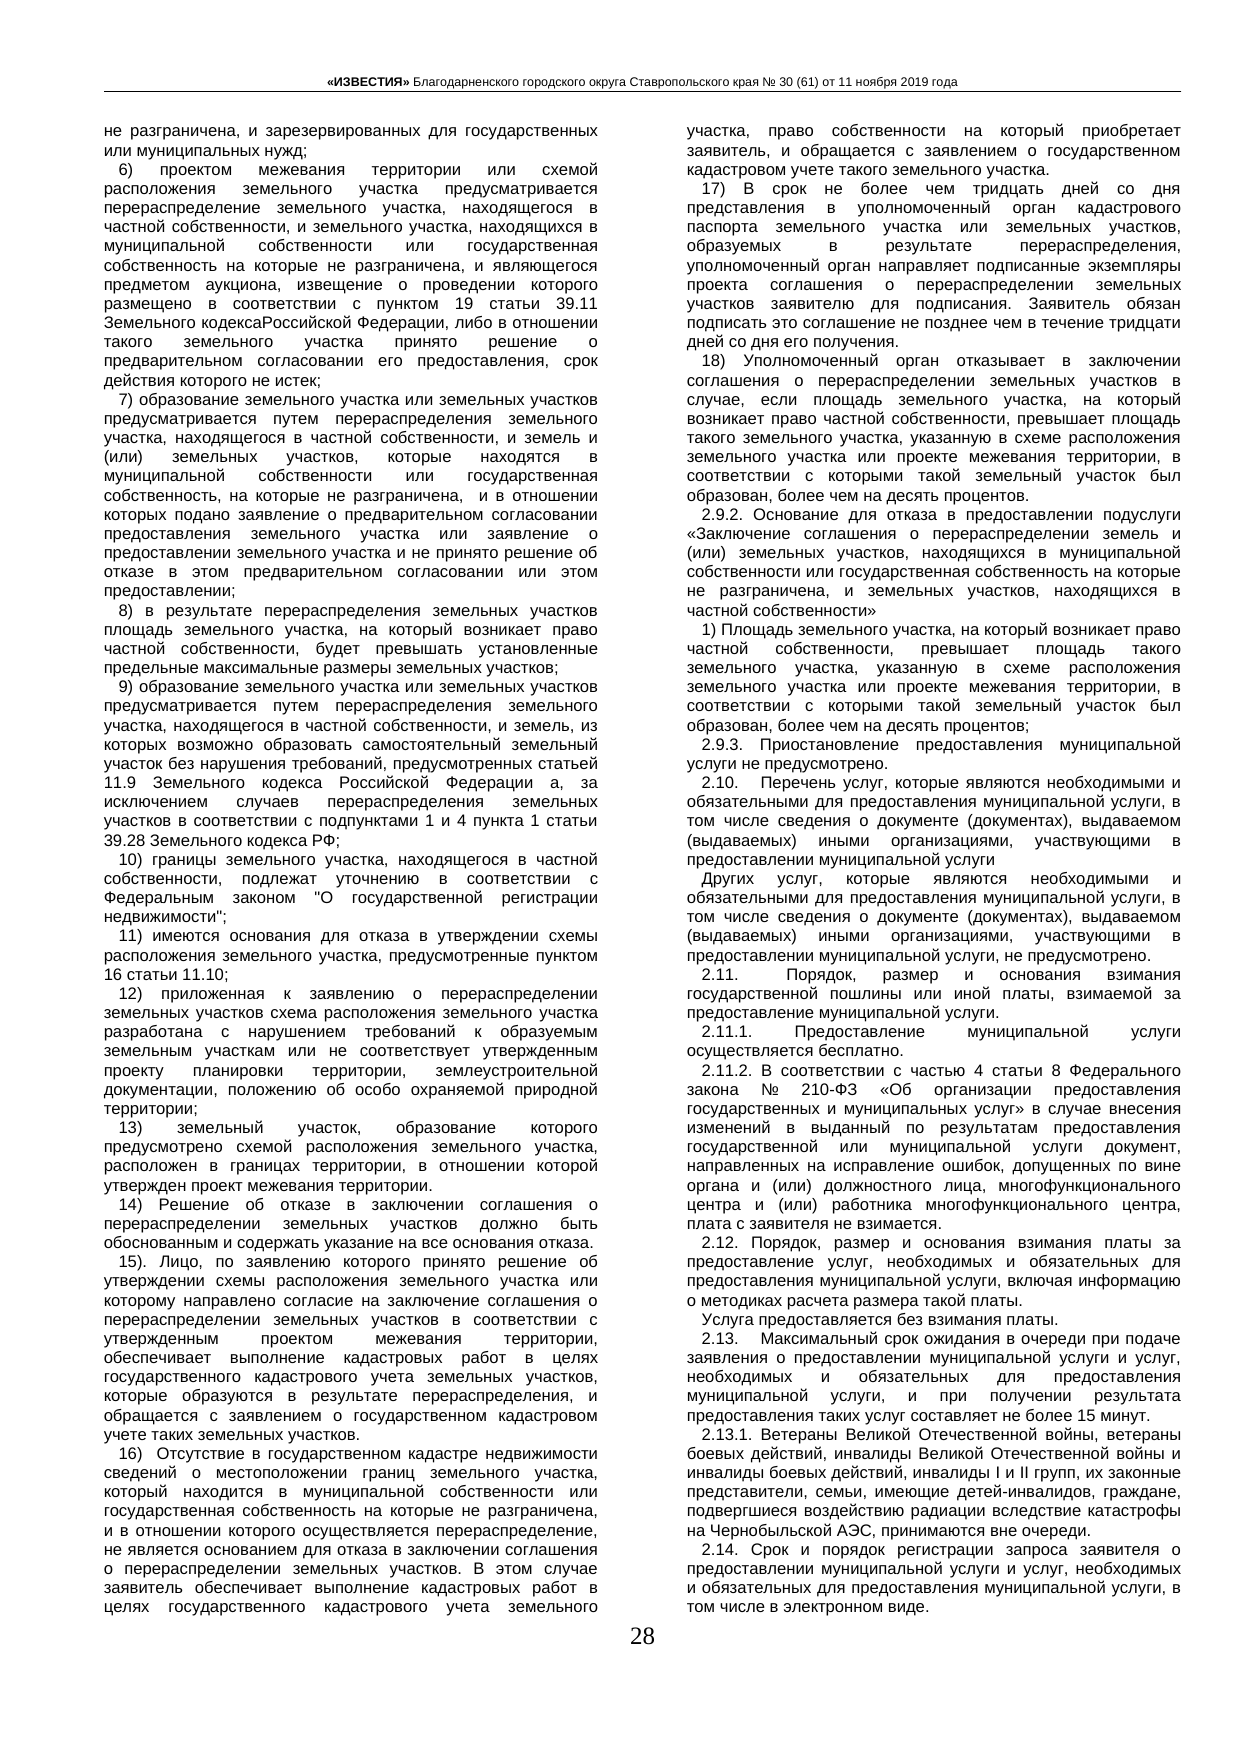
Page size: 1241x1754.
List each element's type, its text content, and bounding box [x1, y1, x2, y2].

text 2.9.2. Основание для отказа в предоставлении подуслуги «Заключение соглашения о перераспределении земель и (или) земельных участков, находящихся в муниципальной собственности или государственная собственность на которые не разграничена, и земельных участков, находящихся в частной собственности» [687, 504, 1181, 619]
text 6) проектом межевания территории или схемой расположения земельного участка предусматривается перераспределение земельного участка, находящегося в частной собственности, и земельного участка, находящихся в муниципальной собственности или государственная собственность на которые не разграничена, и являющегося предметом аукциона, извещение о проведении которого размещено в соответствии с пунктом 19 статьи 39.11 Земельного кодексаРоссийской Федерации, либо в отношении такого земельного участка принято решение о предварительном согласовании его предоставления, срок действия которого не истек; [103, 159, 598, 389]
text 2.9.3. Приостановление предоставления муниципальной услуги не предусмотрено. [687, 734, 1181, 773]
text Других услуг, которые являются необходимыми и обязательными для предоставления муниципальной услуги, в том числе сведения о документе (документах), выдаваемом (выдаваемых) иными организациями, участвующими в предоставлении муниципальной услуги, не предусмотрено. [687, 869, 1181, 964]
text 2.13. Максимальный срок ожидания в очереди при подаче заявления о предоставлении муниципальной услуги и услуг, необходимых и обязательных для предоставления муниципальной услуги, и при получении результата предоставления таких услуг составляет не более 15 минут. [687, 1329, 1181, 1424]
text 14) Решение об отказе в заключении соглашения о перераспределении земельных участков должно быть обоснованным и содержать указание на все основания отказа. [103, 1194, 598, 1252]
text Услуга предоставляется без взимания платы. [687, 1309, 1181, 1329]
text 7) образование земельного участка или земельных участков предусматривается путем перераспределения земельного участка, находящегося в частной собственности, и земель и (или) земельных участков, которые находятся в муниципальной собственности или государственная собственность, на которые не разграничена, и в отношении которых подано заявление о предварительном согласовании предоставления земельного участка или заявление о предоставлении земельного участка и не принято решение об отказе в этом предварительном согласовании или этом предоставлении; [103, 389, 598, 600]
text 2.10. Перечень услуг, которые являются необходимыми и обязательными для предоставления муниципальной услуги, в том числе сведения о документе (документах), выдаваемом (выдаваемых) иными организациями, участвующими в предоставлении муниципальной услуги [687, 773, 1181, 869]
text 2.11.1. Предоставление муниципальной услуги осуществляется бесплатно. [687, 1022, 1181, 1060]
text 15). Лицо, по заявлению которого принято решение об утверждении схемы расположения земельного участка или которому направлено согласие на заключение соглашения о перераспределении земельных участков в соответствии с утвержденным проектом межевания территории, обеспечивает выполнение кадастровых работ в целях государственного кадастрового учета земельных участков, которые образуются в результате перераспределения, и обращается с заявлением о государственном кадастровом учете таких земельных участков. [103, 1252, 598, 1444]
text 12) приложенная к заявлению о перераспределении земельных участков схема расположения земельного участка разработана с нарушением требований к образуемым земельным участкам или не соответствует утвержденным проекту планировки территории, землеустроительной документации, положению об особо охраняемой природной территории; [103, 984, 598, 1118]
text 10) границы земельного участка, находящегося в частной собственности, подлежат уточнению в соответствии с Федеральным законом "О государственной регистрации недвижимости"; [103, 849, 598, 926]
text 2.13.1. Ветераны Великой Отечественной войны, ветераны боевых действий, инвалиды Великой Отечественной войны и инвалиды боевых действий, инвалиды I и II групп, их законные представители, семьи, имеющие детей-инвалидов, граждане, подвергшиеся воздействию радиации вследствие катастрофы на Чернобыльской АЭС, принимаются вне очереди. [687, 1424, 1181, 1539]
text 2.11. Порядок, размер и основания взимания государственной пошлины или иной платы, взимаемой за предоставление муниципальной услуги. [687, 964, 1181, 1022]
text 8) в результате перераспределения земельных участков площадь земельного участка, на который возникает право частной собственности, будет превышать установленные предельные максимальные размеры земельных участков; [103, 600, 598, 677]
text 2.12. Порядок, размер и основания взимания платы за предоставление услуг, необходимых и обязательных для предоставления муниципальной услуги, включая информацию о методиках расчета размера такой платы. [687, 1233, 1181, 1309]
text 1) Площадь земельного участка, на который возникает право частной собственности, превышает площадь такого земельного участка, указанную в схеме расположения земельного участка или проекте межевания территории, в соответствии с которыми такой земельный участок был образован, более чем на десять процентов; [687, 619, 1181, 734]
text 17) В срок не более чем тридцать дней со дня представления в уполномоченный орган кадастрового паспорта земельного участка или земельных участков, образуемых в результате перераспределения, уполномоченный орган направляет подписанные экземпляры проекта соглашения о перераспределении земельных участков заявителю для подписания. Заявитель обязан подписать это соглашение не позднее чем в течение тридцати дней со дня его получения. [687, 179, 1181, 351]
text 16) Отсутствие в государственном кадастре недвижимости сведений о местоположении границ земельного участка, который находится в муниципальной собственности или государственная собственность на которые не разграничена, и в отношении которого осуществляется перераспределение, не является основанием для отказа в заключении соглашения о перераспределении земельных участков. В этом случае заявитель обеспечивает выполнение кадастровых работ в целях государственного кадастрового учета земельного участка, право собственности на который приобретает заявитель, и обращается с заявлением о государственном кадастровом учете такого земельного участка. [103, 1444, 598, 1616]
text 18) Уполномоченный орган отказывает в заключении соглашения о перераспределении земельных участков в случае, если площадь земельного участка, на который возникает право частной собственности, превышает площадь такого земельного участка, указанную в схеме расположения земельного участка или проекте межевания территории, в соответствии с которыми такой земельный участок был образован, более чем на десять процентов. [687, 351, 1181, 504]
text 9) образование земельного участка или земельных участков предусматривается путем перераспределения земельного участка, находящегося в частной собственности, и земель, из которых возможно образовать самостоятельный земельный участок без нарушения требований, предусмотренных статьей 11.9 Земельного кодекса Российской Федерации а, за исключением случаев перераспределения земельных участков в соответствии с подпунктами 1 и 4 пункта 1 статьи 39.28 Земельного кодекса РФ; [103, 677, 598, 849]
text 2.11.2. В соответствии с частью 4 статьи 8 Федерального закона № 210-ФЗ «Об организации предоставления государственных и муниципальных услуг» в случае внесения изменений в выданный по результатам предоставления государственной или муниципальной услуги документ, направленных на исправление ошибок, допущенных по вине органа и (или) должностного лица, многофункционального центра и (или) работника многофункционального центра, плата с заявителя не взимается. [687, 1060, 1181, 1233]
text 2.14. Срок и порядок регистрации запроса заявителя о предоставлении муниципальной услуги и услуг, необходимых и обязательных для предоставления муниципальной услуги, в том числе в электронном виде. [687, 1539, 1181, 1616]
text 13) земельный участок, образование которого предусмотрено схемой расположения земельного участка, расположен в границах территории, в отношении которой утвержден проект межевания территории. [103, 1118, 598, 1194]
text 11) имеются основания для отказа в утверждении схемы расположения земельного участка, предусмотренные пунктом 16 статьи 11.10; [103, 926, 598, 984]
